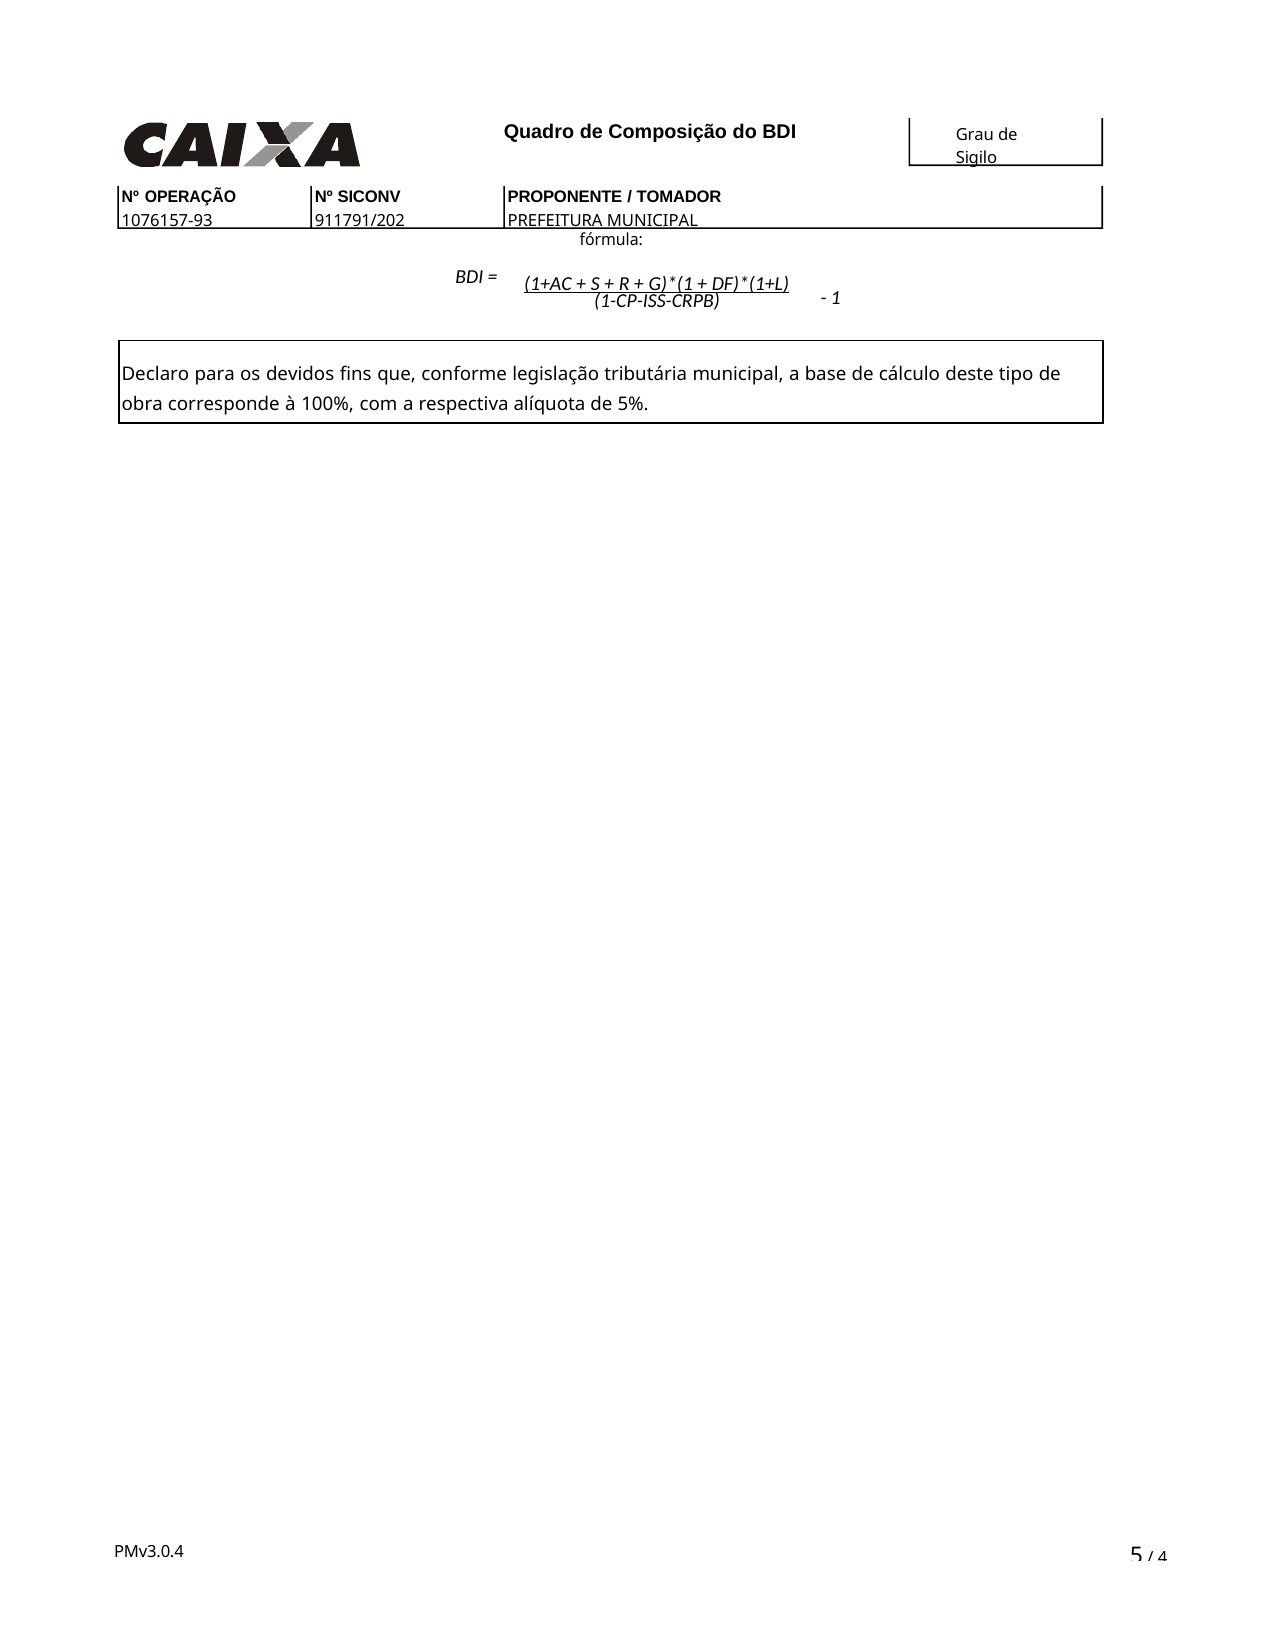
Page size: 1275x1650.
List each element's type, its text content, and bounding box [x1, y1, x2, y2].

picture [256, 122, 314, 167]
text Os valores de BDI foram calculados com o emprego da fórmula: [382, 227, 840, 250]
text (1+AC + S + R + G)*(1 + DF)*(1+L) - 1 (1-CP-ISS-CRPB) [524, 269, 841, 313]
text BDI = [102, 264, 497, 289]
